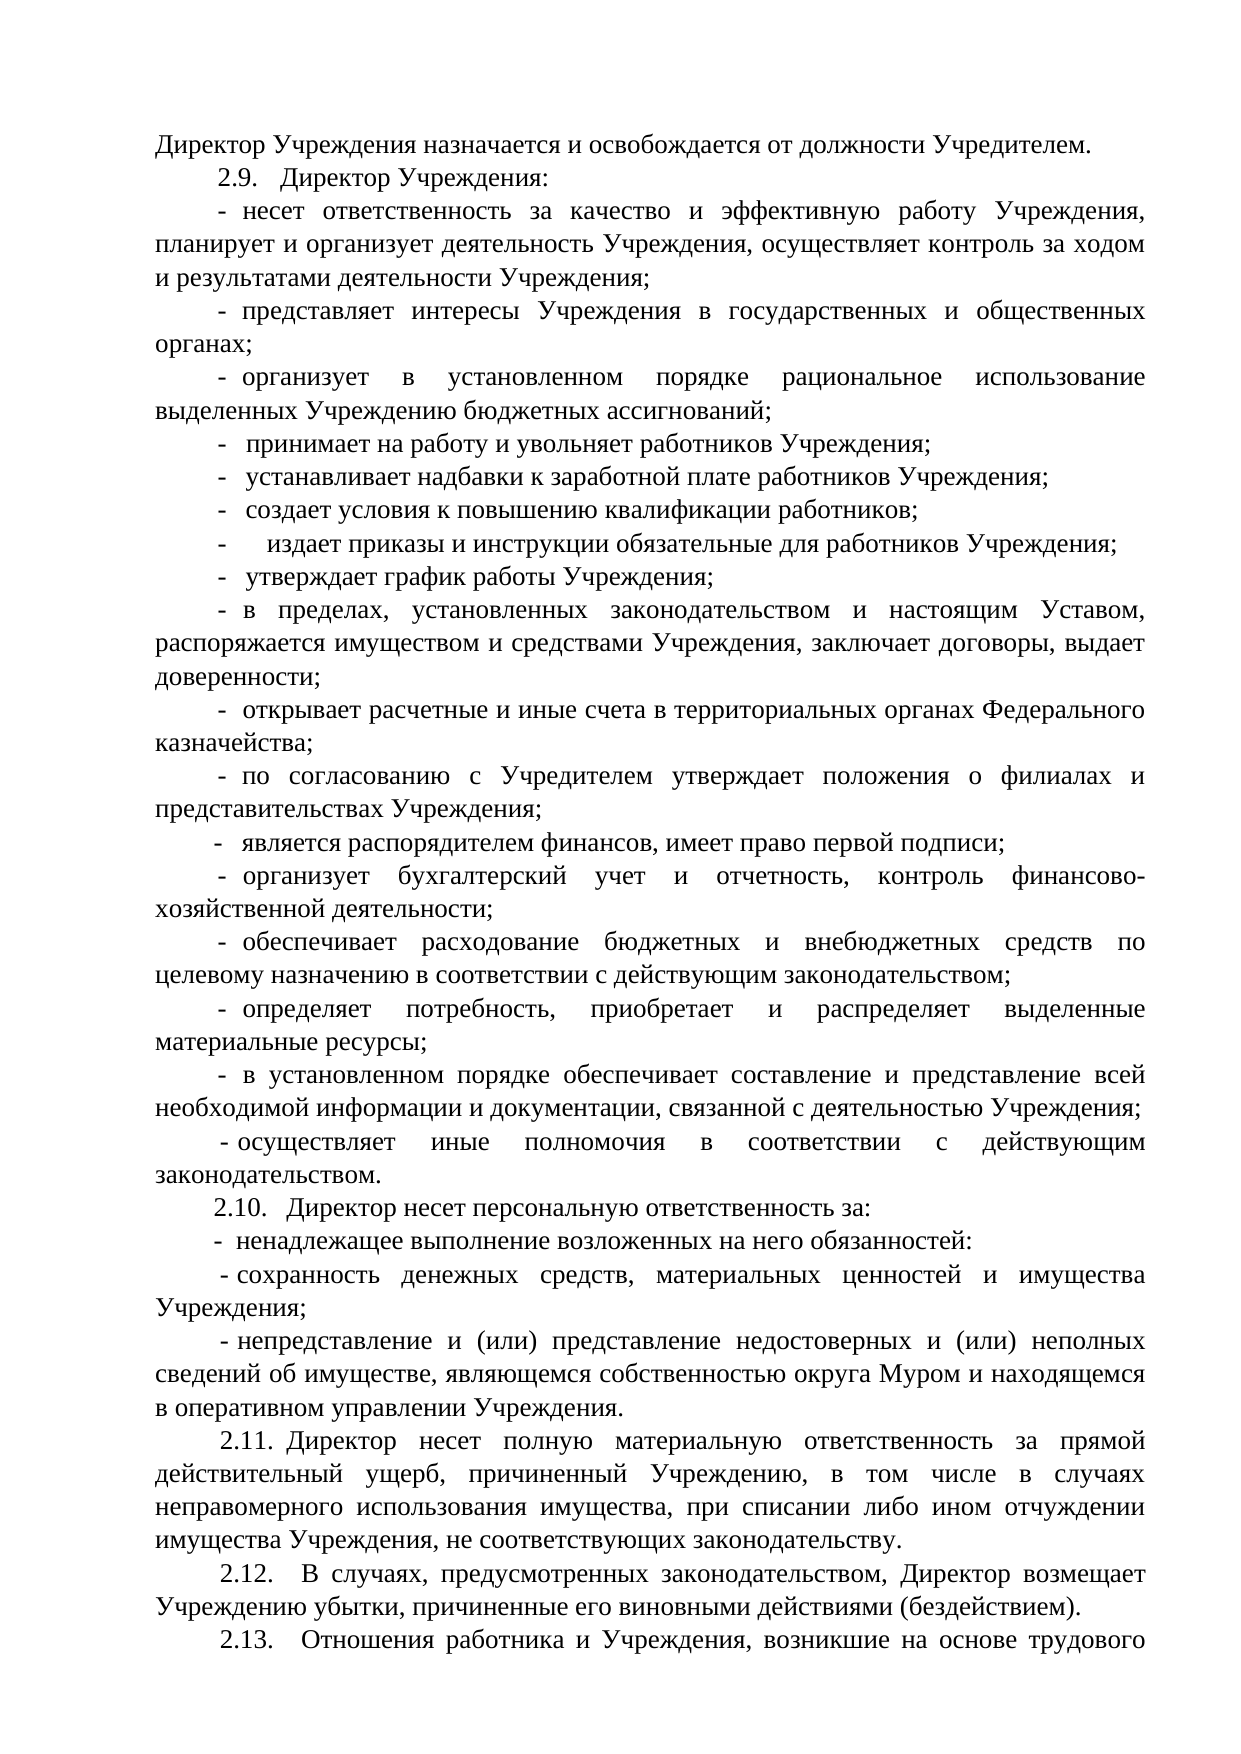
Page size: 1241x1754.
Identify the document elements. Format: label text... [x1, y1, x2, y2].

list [155, 1623, 1147, 1654]
list в установленном порядке обеспечивает составление и представление всей необходимой информации и документации, связанной с деятельностью Учреждения; [155, 1058, 1147, 1123]
list обеспечивает расходование бюджетных и внебюджетных средств по целевому назначению в соответствии с действующим законодательством; [155, 925, 1147, 990]
list непредставление и (или) представление недостоверных и (или) неполных сведений об имуществе, являющемся собственностью округа Муром и находящемся в оперативном управлении Учреждения. [155, 1324, 1147, 1422]
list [155, 128, 1147, 159]
list устанавливает надбавки к заработной плате работников Учреждения; [155, 460, 1147, 491]
list несет ответственность за качество и эффективную работу Учреждения, планирует и организует деятельность Учреждения, осуществляет контроль за ходом и результатами деятельности Учреждения; [155, 194, 1147, 292]
list осуществляет иные полномочия в соответствии с действующим законодательством. [155, 1125, 1147, 1189]
list определяет потребность, приобретает и распределяет выделенные материальные ресурсы; [155, 992, 1147, 1056]
list утверждает график работы Учреждения; [155, 560, 1147, 591]
list организует в установленном порядке рациональное использование выделенных Учреждению бюджетных ассигнований; [155, 361, 1147, 425]
list представляет интересы Учреждения в государственных и общественных органах; [155, 294, 1147, 358]
list в пределах, установленных законодательством и настоящим Уставом, распоряжается имуществом и средствами Учреждения, заключает договоры, выдает доверенности; [155, 593, 1147, 691]
list по согласованию с Учредителем утверждает положения о филиалах и представительствах Учреждения; [155, 759, 1147, 824]
list В случаях, предусмотренных законодательством, Директор возмещает Учреждению убытки, причиненные его виновными действиями (бездействием). [155, 1557, 1147, 1621]
list Директор Учреждения: [155, 161, 1147, 192]
list является распорядителем финансов, имеет право первой подписи; [155, 826, 1147, 857]
list открывает расчетные и иные счета в территориальных органах Федерального казначейства; [155, 693, 1147, 757]
list сохранность денежных средств, материальных ценностей и имущества Учреждения; [155, 1258, 1147, 1322]
list принимает на работу и увольняет работников Учреждения; [155, 427, 1147, 458]
list создает условия к повышению квалификации работников; [155, 493, 1147, 524]
list Директор несет полную материальную ответственность за прямой действительный ущерб, причиненный Учреждению, в том числе в случаях неправомерного использования имущества, при списании либо ином отчуждении имущества Учреждения, не соответствующих законодательству. [155, 1424, 1147, 1555]
list Директор несет персональную ответственность за: [155, 1191, 1147, 1222]
list организует бухгалтерский учет и отчетность, контроль финансово-хозяйственной деятельности; [155, 859, 1147, 923]
list ненадлежащее выполнение возложенных на него обязанностей: [155, 1224, 1147, 1256]
list издает приказы и инструкции обязательные для работников Учреждения; [155, 527, 1147, 558]
